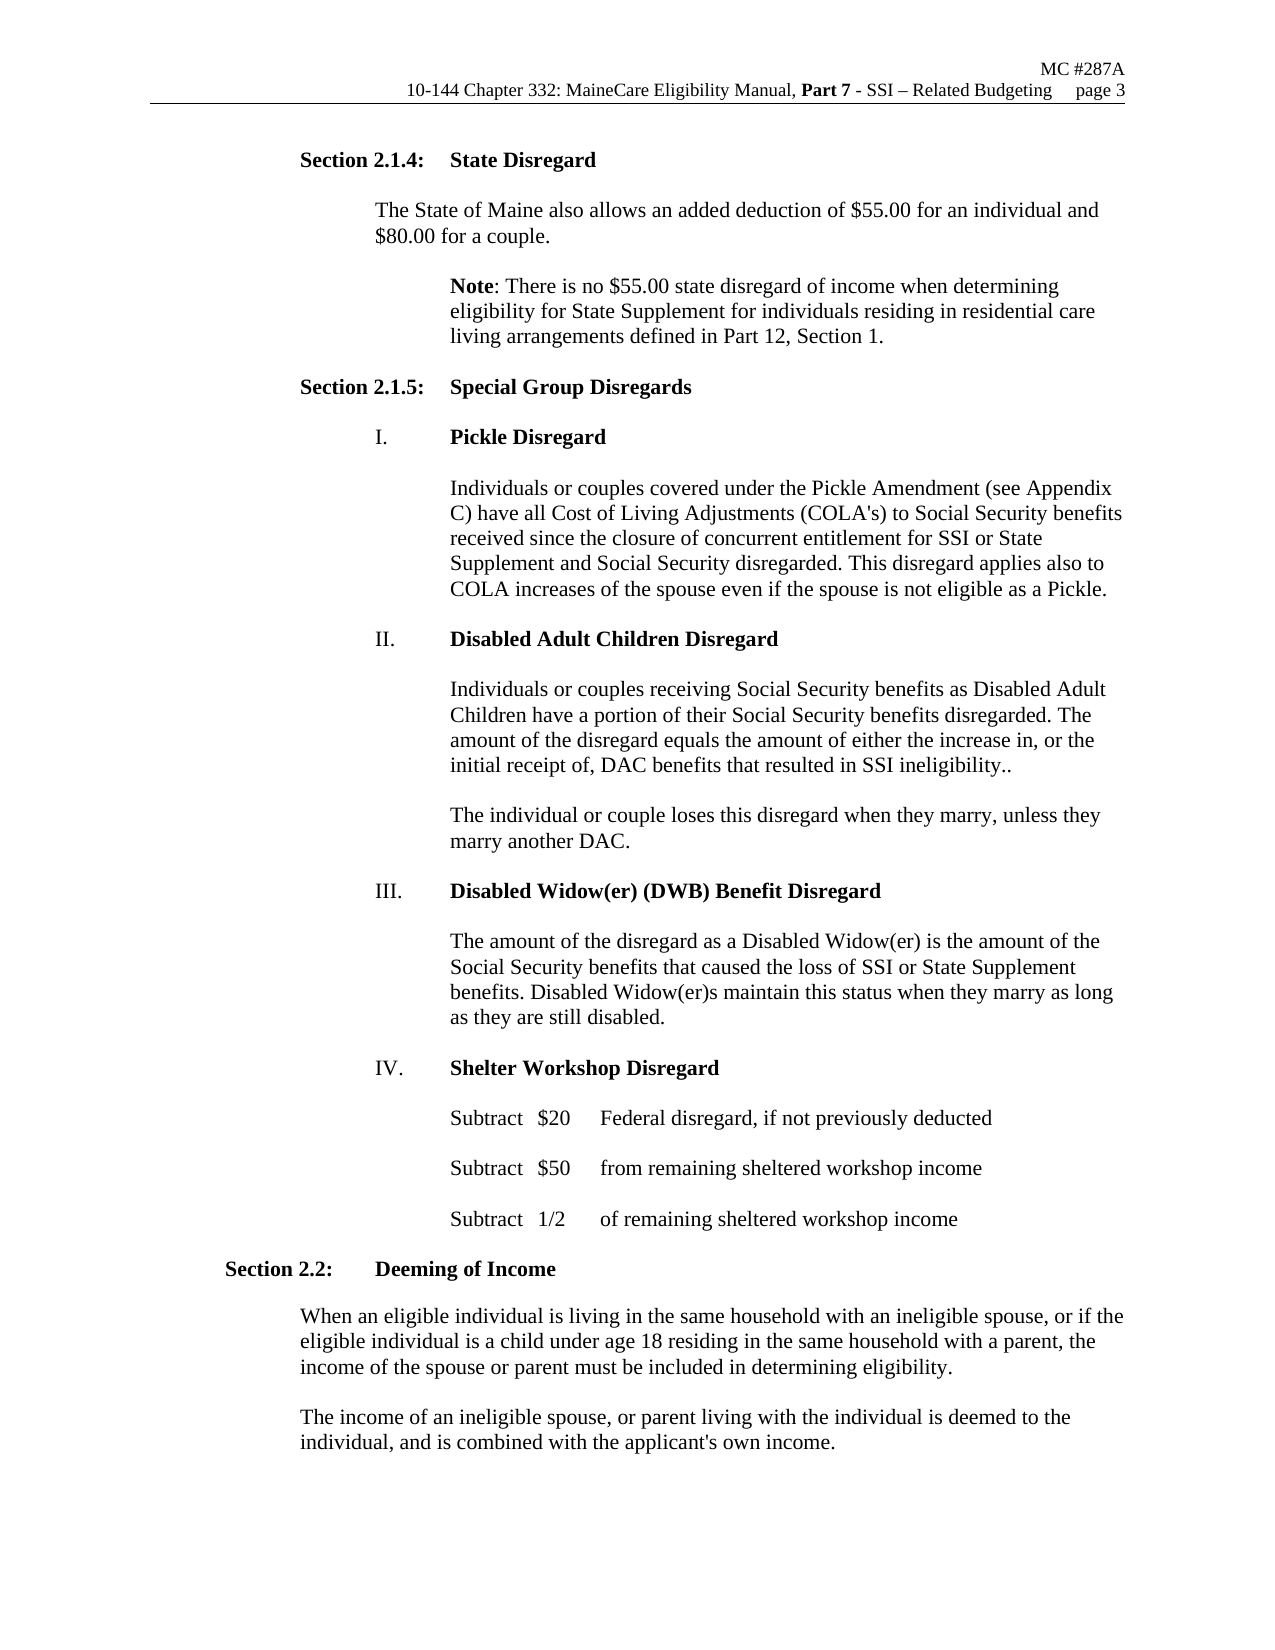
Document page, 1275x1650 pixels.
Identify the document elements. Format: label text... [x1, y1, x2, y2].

text I. Pickle Disregard [375, 424, 1125, 449]
text The State of Maine also allows an added deduction of $55.00 for an individual and $80.00 for a couple. [375, 197, 1125, 248]
text The income of an ineligible spouse, or parent living with the individual is deemed to the individual, and is combined with the applicant's own income. [300, 1404, 1125, 1454]
text Individuals or couples covered under the Pickle Amendment (see Appendix C) have all Cost of Living Adjustments (COLA's) to Social Security benefits received since the closure of concurrent entitlement for SSI or State Supplement and Social Security disregarded. This disregard applies also to COLA increases of the spouse even if the spouse is not eligible as a Pickle. [450, 475, 1125, 601]
text Note: There is no $55.00 state disregard of income when determining eligibility for State Supplement for individuals residing in residential care living arrangements defined in Part 12, Section 1. [450, 273, 1125, 349]
text II. Disabled Adult Children Disregard [375, 626, 1125, 651]
text III. Disabled Widow(er) (DWB) Benefit Disregard [375, 878, 1125, 903]
text Subtract $50 from remaining sheltered workshop income [450, 1155, 1125, 1181]
text IV. Shelter Workshop Disregard [375, 1054, 1125, 1080]
text When an eligible individual is living in the same household with an ineligible spouse, or if the eligible individual is a child under age 18 residing in the same household with a parent, the income of the spouse or parent must be included in determining eligibility. [300, 1303, 1125, 1379]
text Section 2.1.4: State Disregard [300, 147, 1125, 172]
text The individual or couple loses this disregard when they marry, unless they marry another DAC. [450, 802, 1125, 853]
text Individuals or couples receiving Social Security benefits as Disabled Adult Children have a portion of their Social Security benefits disregarded. The amount of the disregard equals the amount of either the increase in, or the initial receipt of, DAC benefits that resulted in SSI ineligibility.. [450, 676, 1125, 777]
text Section 2.2: Deeming of Income [225, 1256, 1125, 1281]
text Subtract 1/2 of remaining sheltered workshop income [450, 1206, 1125, 1231]
text Subtract $20 Federal disregard, if not previously deducted [450, 1105, 1125, 1130]
text Section 2.1.5: Special Group Disregards [300, 374, 1125, 399]
text The amount of the disregard as a Disabled Widow(er) is the amount of the Social Security benefits that caused the loss of SSI or State Supplement benefits. Disabled Widow(er)s maintain this status when they marry as long as they are still disabled. [450, 928, 1125, 1029]
